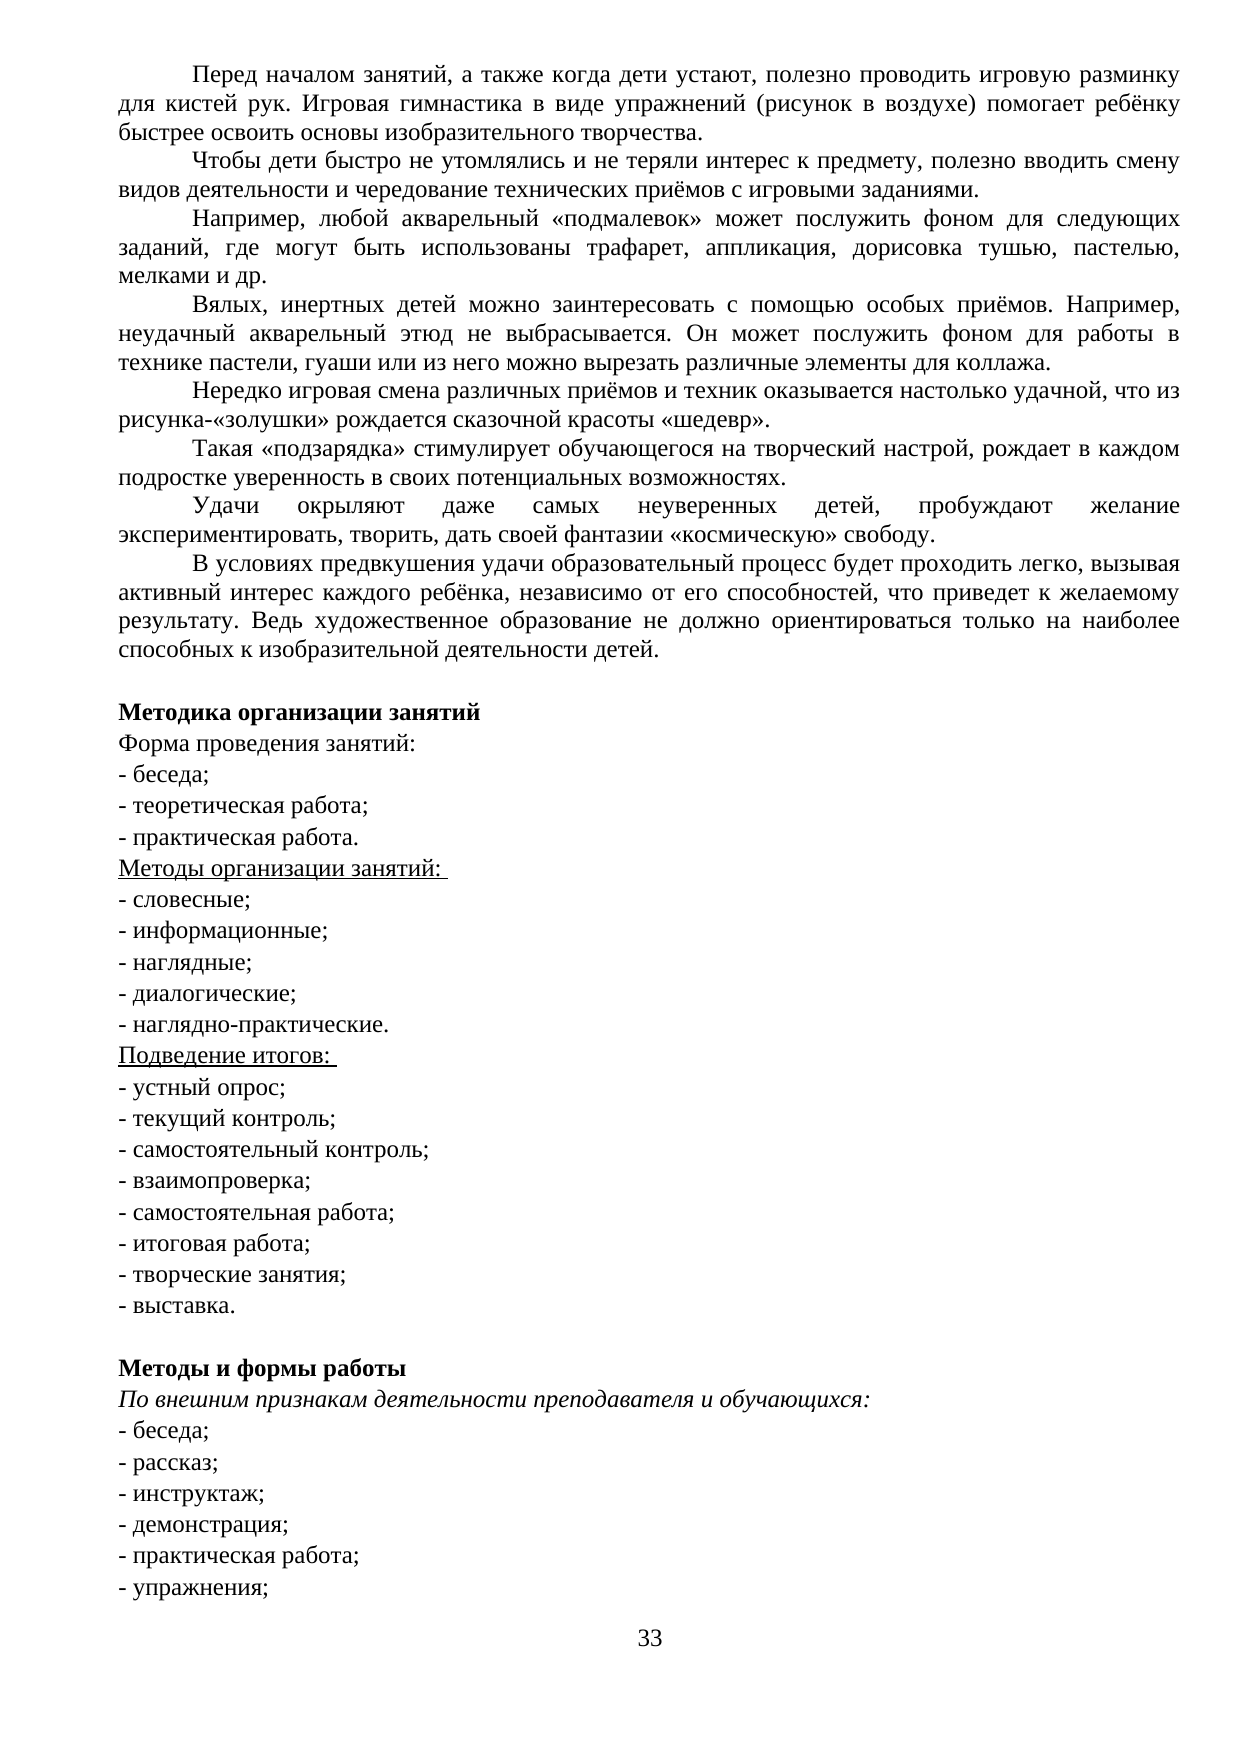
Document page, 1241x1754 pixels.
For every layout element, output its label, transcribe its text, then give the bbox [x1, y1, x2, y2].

text - упражнения; [118, 1569, 1181, 1600]
text - самостоятельный контроль; [118, 1132, 1181, 1163]
text - рассказ; [118, 1444, 1181, 1475]
text - устный опрос; [118, 1069, 1181, 1100]
text - беседа; [118, 1413, 1181, 1444]
text - беседа; [118, 757, 1181, 788]
text - наглядно-практические. [118, 1007, 1181, 1038]
text Перед началом занятий, а также когда дети устают, полезно проводить игровую разминку для кистей рук. Игровая гимнастика в виде упражнений (рисунок в воздухе) помогает ребёнку быстрее освоить основы изобразительного творчества. [118, 59, 1181, 145]
text - текущий контроль; [118, 1100, 1181, 1132]
text - творческие занятия; [118, 1257, 1181, 1288]
text - инструктаж; [118, 1475, 1181, 1507]
text В условиях предвкушения удачи образовательный процесс будет проходить легко, вызывая активный интерес каждого ребёнка, независимо от его способностей, что приведет к желаемому результату. Ведь художественное образование не должно ориентироваться только на наиболее способных к изобразительной деятельности детей. [118, 548, 1181, 663]
text - словесные; [118, 882, 1181, 913]
text - практическая работа; [118, 1538, 1181, 1569]
text - практическая работа. [118, 819, 1181, 850]
text Удачи окрыляют даже самых неуверенных детей, пробуждают желание экспериментировать, творить, дать своей фантазии «космическую» свободу. [118, 490, 1181, 548]
text - информационные; [118, 913, 1181, 944]
text Подведение итогов: [118, 1038, 1181, 1069]
text Чтобы дети быстро не утомлялись и не теряли интерес к предмету, полезно вводить смену видов деятельности и чередование технических приёмов с игровыми заданиями. [118, 145, 1181, 203]
text По внешним признакам деятельности преподавателя и обучающихся: [118, 1382, 1181, 1413]
text Методы и формы работы [118, 1350, 1181, 1382]
text - взаимопроверка; [118, 1163, 1181, 1194]
text - самостоятельная работа; [118, 1194, 1181, 1225]
text - выставка. [118, 1288, 1181, 1319]
text - диалогические; [118, 975, 1181, 1007]
text - теоретическая работа; [118, 788, 1181, 819]
text Например, любой акварельный «подмалевок» может послужить фоном для следующих заданий, где могут быть использованы трафарет, аппликация, дорисовка тушью, пастелью, мелками и др. [118, 203, 1181, 289]
text Такая «подзарядка» стимулирует обучающегося на творческий настрой, рождает в каждом подростке уверенность в своих потенциальных возможностях. [118, 433, 1181, 490]
text - итоговая работа; [118, 1225, 1181, 1257]
text Нередко игровая смена различных приёмов и техник оказывается настолько удачной, что из рисунка-«золушки» рождается сказочной красоты «шедевр». [118, 375, 1181, 433]
text - демонстрация; [118, 1507, 1181, 1538]
text Форма проведения занятий: [118, 725, 1181, 757]
text - наглядные; [118, 944, 1181, 975]
text Методика организации занятий [118, 694, 1181, 725]
text Методы организации занятий: [118, 850, 1181, 882]
text Вялых, инертных детей можно заинтересовать с помощью особых приёмов. Например, неудачный акварельный этюд не выбрасывается. Он может послужить фоном для работы в технике пастели, гуаши или из него можно вырезать различные элементы для коллажа. [118, 289, 1181, 375]
